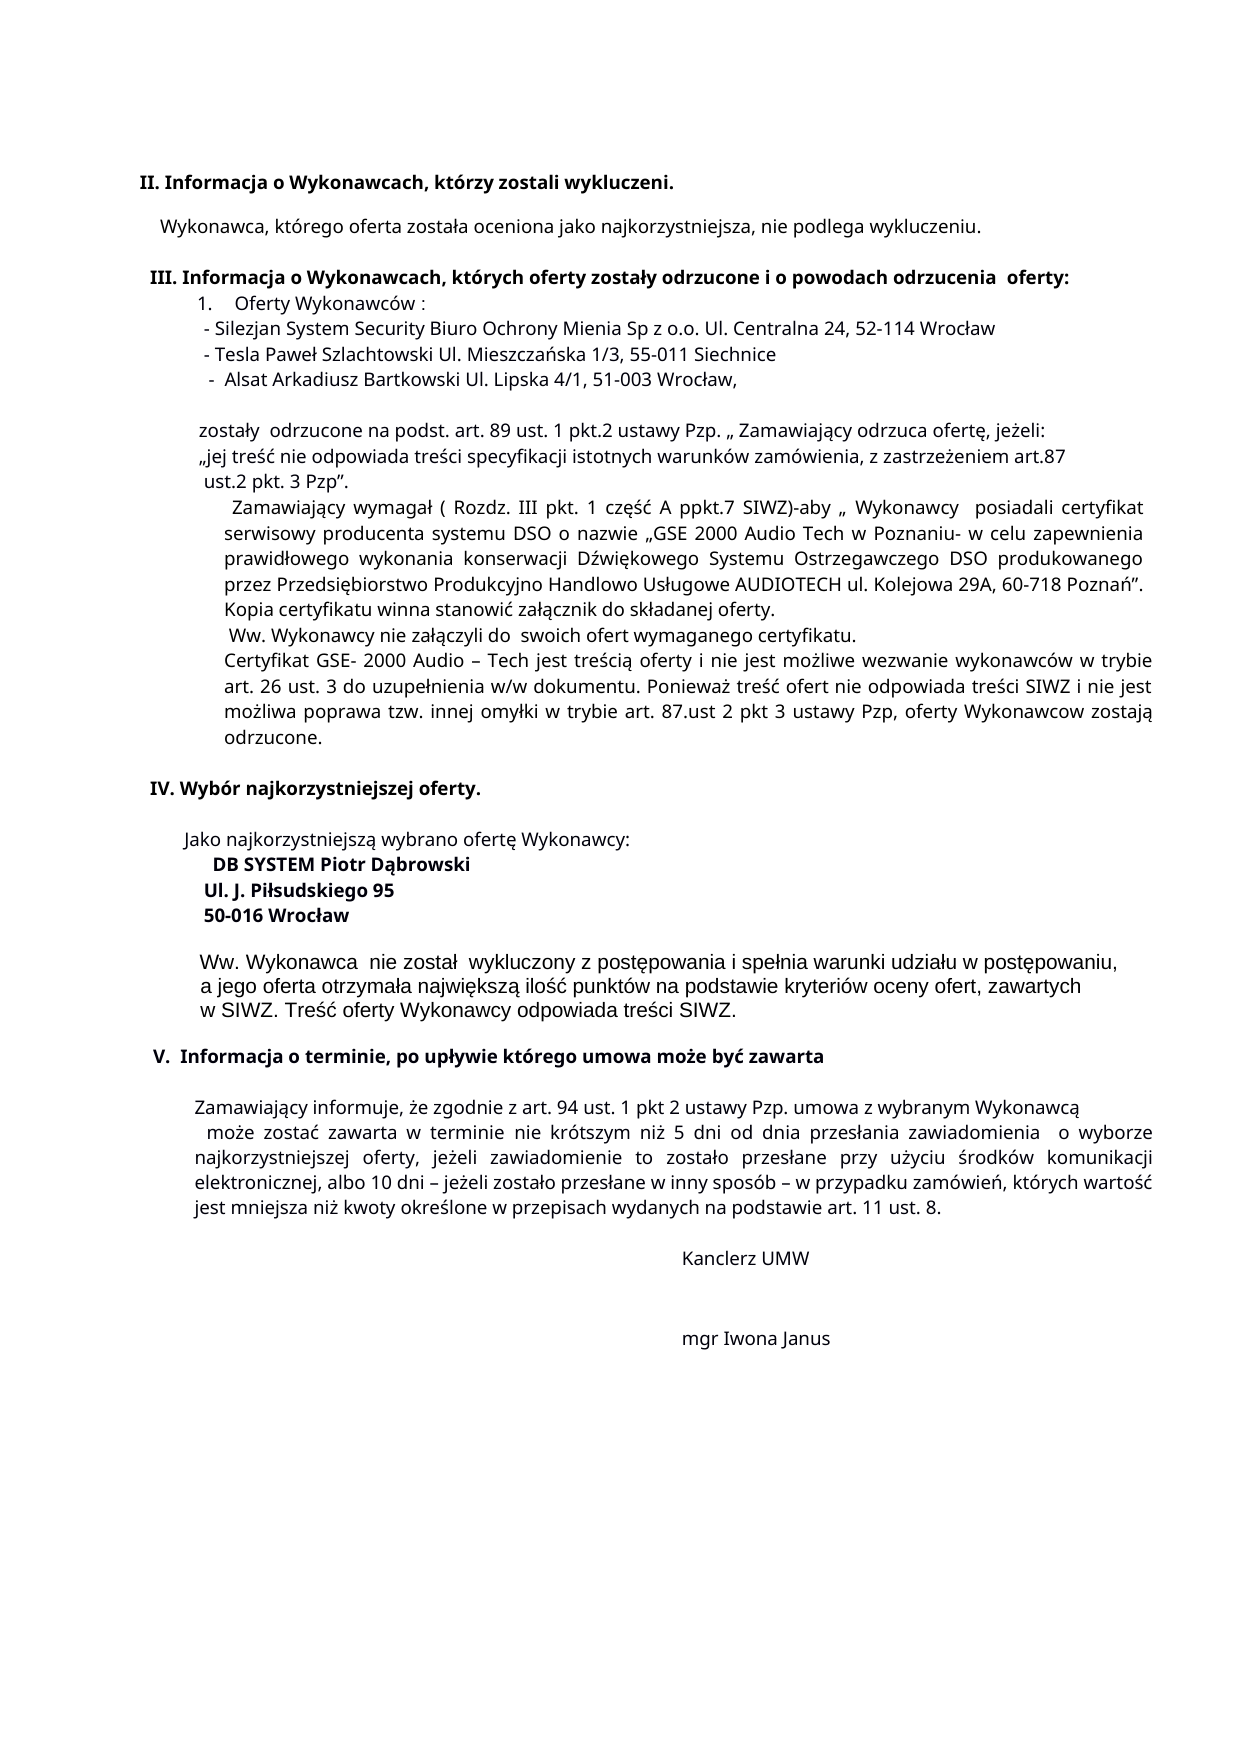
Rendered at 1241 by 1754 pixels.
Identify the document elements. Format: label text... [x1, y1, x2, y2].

text zostały odrzucone na podst. art. 89 ust. 1 pkt.2 ustawy Pzp. „ Zamawiający odrzuca ofertę, jeżeli: [150, 418, 1154, 443]
list Zamawiający wymagał ( Rozdz. III pkt. 1 część A ppkt.7 SIWZ)-aby „ Wykonawcy posiadali certyfikat serwisowy producenta systemu DSO o nazwie „GSE 2000 Audio Tech w Poznaniu- w celu zapewnienia prawidłowego wykonania konserwacji Dźwiękowego Systemu Ostrzegawczego DSO produkowanego przez Przedsiębiorstwo Produkcyjno Handlowo Usługowe AUDIOTECH ul. Kolejowa 29A, 60-718 Poznań”. Kopia certyfikatu winna stanowić załącznik do składanej oferty. [224, 494, 1144, 622]
text ust.2 pkt. 3 Pzp”. [150, 469, 1154, 494]
text Certyfikat GSE- 2000 Audio – Tech jest treścią oferty i nie jest możliwe wezwanie wykonawców w trybie art. 26 ust. 3 do uzupełnienia w/w dokumentu. Ponieważ treść ofert nie odpowiada treści SIWZ i nie jest możliwa poprawa tzw. innej omyłki w trybie art. 87.ust 2 pkt 3 ustawy Pzp, oferty Wykonawcow zostają odrzucone. [224, 647, 1154, 749]
list Oferty Wykonawców : [197, 290, 1144, 316]
text w SIWZ. Treść oferty Wykonawcy odpowiada treści SIWZ. [194, 998, 1188, 1022]
text Jako najkorzystniejszą wybrano ofertę Wykonawcy: [150, 826, 1154, 852]
text 50-016 Wrocław [150, 903, 1144, 928]
text Kanclerz UMW [682, 1245, 1095, 1271]
text - Alsat Arkadiusz Bartkowski Ul. Lipska 4/1, 51-003 Wrocław, [150, 367, 1144, 392]
text Ul. J. Piłsudskiego 95 [150, 877, 1144, 903]
text II. Informacja o Wykonawcach, którzy zostali wykluczeni. [106, 169, 1154, 195]
text - Silezjan System Security Biuro Ochrony Mienia Sp z o.o. Ul. Centralna 24, 52-114 Wrocław [150, 316, 1144, 341]
text IV. Wybór najkorzystniejszej oferty. [150, 775, 1154, 801]
text może zostać zawarta w terminie nie krótszym niż 5 dni od dnia przesłania zawiadomienia o wyborze najkorzystniejszej oferty, jeżeli zawiadomienie to zostało przesłane przy użyciu środków komunikacji elektronicznej, albo 10 dni – jeżeli zostało przesłane w inny sposób – w przypadku zamówień, których wartość jest mniejsza niż kwoty określone w przepisach wydanych na podstawie art. 11 ust. 8. [179, 1120, 1154, 1220]
text III. Informacja o Wykonawcach, których oferty zostały odrzucone i o powodach odrzucenia oferty: [150, 265, 1154, 290]
text DB SYSTEM Piotr Dąbrowski [150, 852, 1144, 877]
text Ww. Wykonawca nie został wykluczony z postępowania i spełnia warunki udziału w postępowaniu, [194, 950, 1188, 974]
text V. Informacja o terminie, po upływie którego umowa może być zawarta [143, 1043, 1203, 1069]
text - Tesla Paweł Szlachtowski Ul. Mieszczańska 1/3, 55-011 Siechnice [150, 341, 1144, 367]
text „jej treść nie odpowiada treści specyfikacji istotnych warunków zamówienia, z zastrzeżeniem art.87 [150, 443, 1154, 469]
text mgr Iwona Janus [682, 1325, 1095, 1351]
list Zamawiający informuje, że zgodnie z art. 94 ust. 1 pkt 2 ustawy Pzp. umowa z wybranym Wykonawcą [194, 1094, 1154, 1120]
text Ww. Wykonawcy nie załączyli do swoich ofert wymaganego certyfikatu. [224, 622, 1188, 647]
text Wykonawca, którego oferta została oceniona jako najkorzystniejsza, nie podlega wykluczeniu. [82, 214, 1144, 239]
text a jego oferta otrzymała największą ilość punktów na podstawie kryteriów oceny ofert, zawartych [194, 974, 1188, 998]
